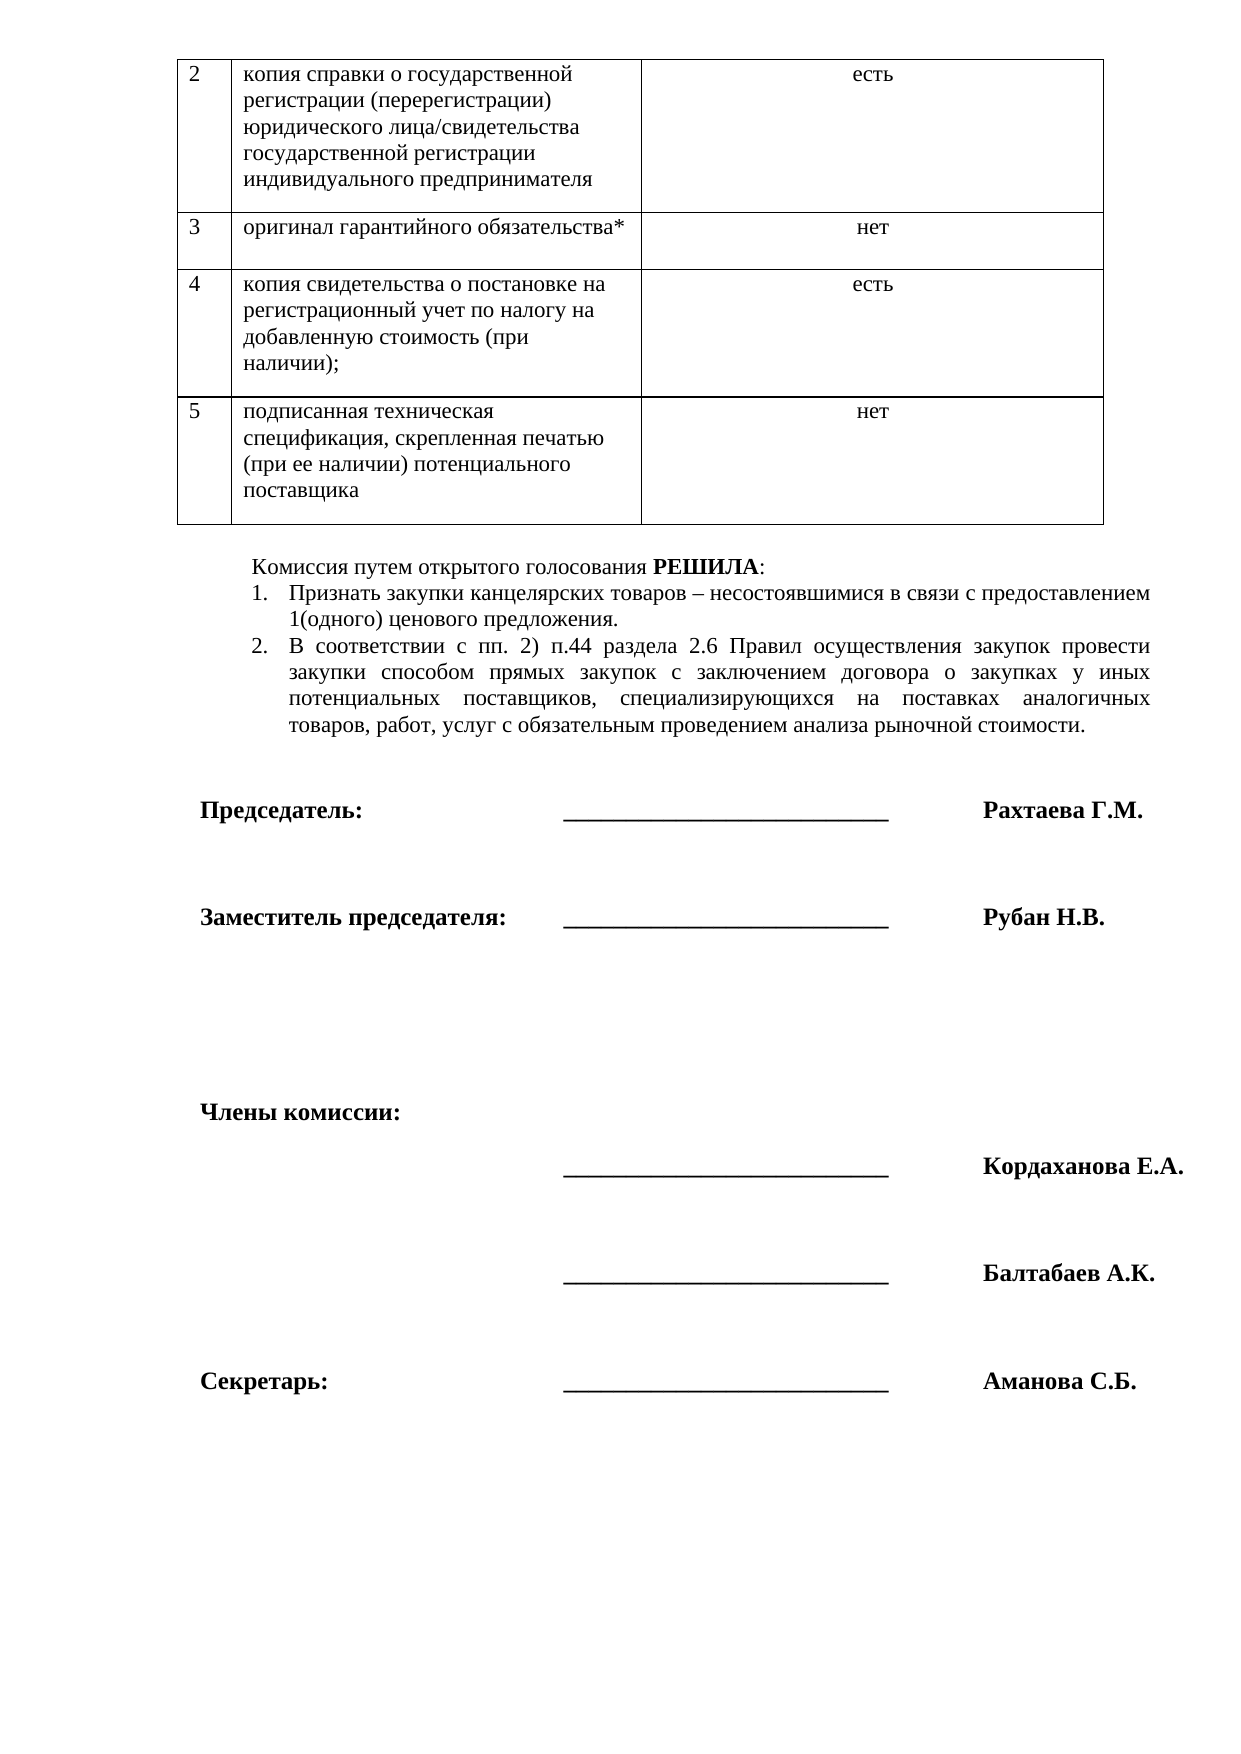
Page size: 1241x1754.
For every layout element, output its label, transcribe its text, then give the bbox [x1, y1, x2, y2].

table_cell копия справки о государственной регистрации (перерегистрации) юридического лица/свидетельства государственной регистрации индивидуального предпринимателя [232, 60, 641, 212]
table_cell нет [642, 213, 1103, 269]
table_header [166, 795, 1209, 1451]
text Комиссия путем открытого голосования РЕШИЛА: [177, 553, 1152, 579]
table_cell есть [642, 60, 1103, 212]
table_cell 4 [178, 270, 231, 396]
table_cell оригинал гарантийного обязательства* [232, 213, 641, 269]
list Признать закупки канцелярских товаров – несостоявшимися в связи с предоставлением 1(одного) ценового предложения. [251, 579, 1152, 632]
table_cell есть [642, 270, 1103, 396]
table_cell нет [642, 398, 1103, 524]
table_cell 2 [178, 60, 231, 212]
table_cell 5 [178, 398, 231, 524]
table_cell подписанная техническая спецификация, скрепленная печатью (при ее наличии) потенциального поставщика [232, 398, 641, 524]
list В соответствии с пп. 2) п.44 раздела 2.6 Правил осуществления закупок провести закупки способом прямых закупок с заключением договора о закупках у иных потенциальных поставщиков, специализирующихся на поставках аналогичных товаров, работ, услуг с обязательным проведением анализа рыночной стоимости. [251, 632, 1152, 737]
table_cell копия свидетельства о постановке на регистрационный учет по налогу на добавленную стоимость (при наличии); [232, 270, 641, 396]
table_cell 3 [178, 213, 231, 269]
